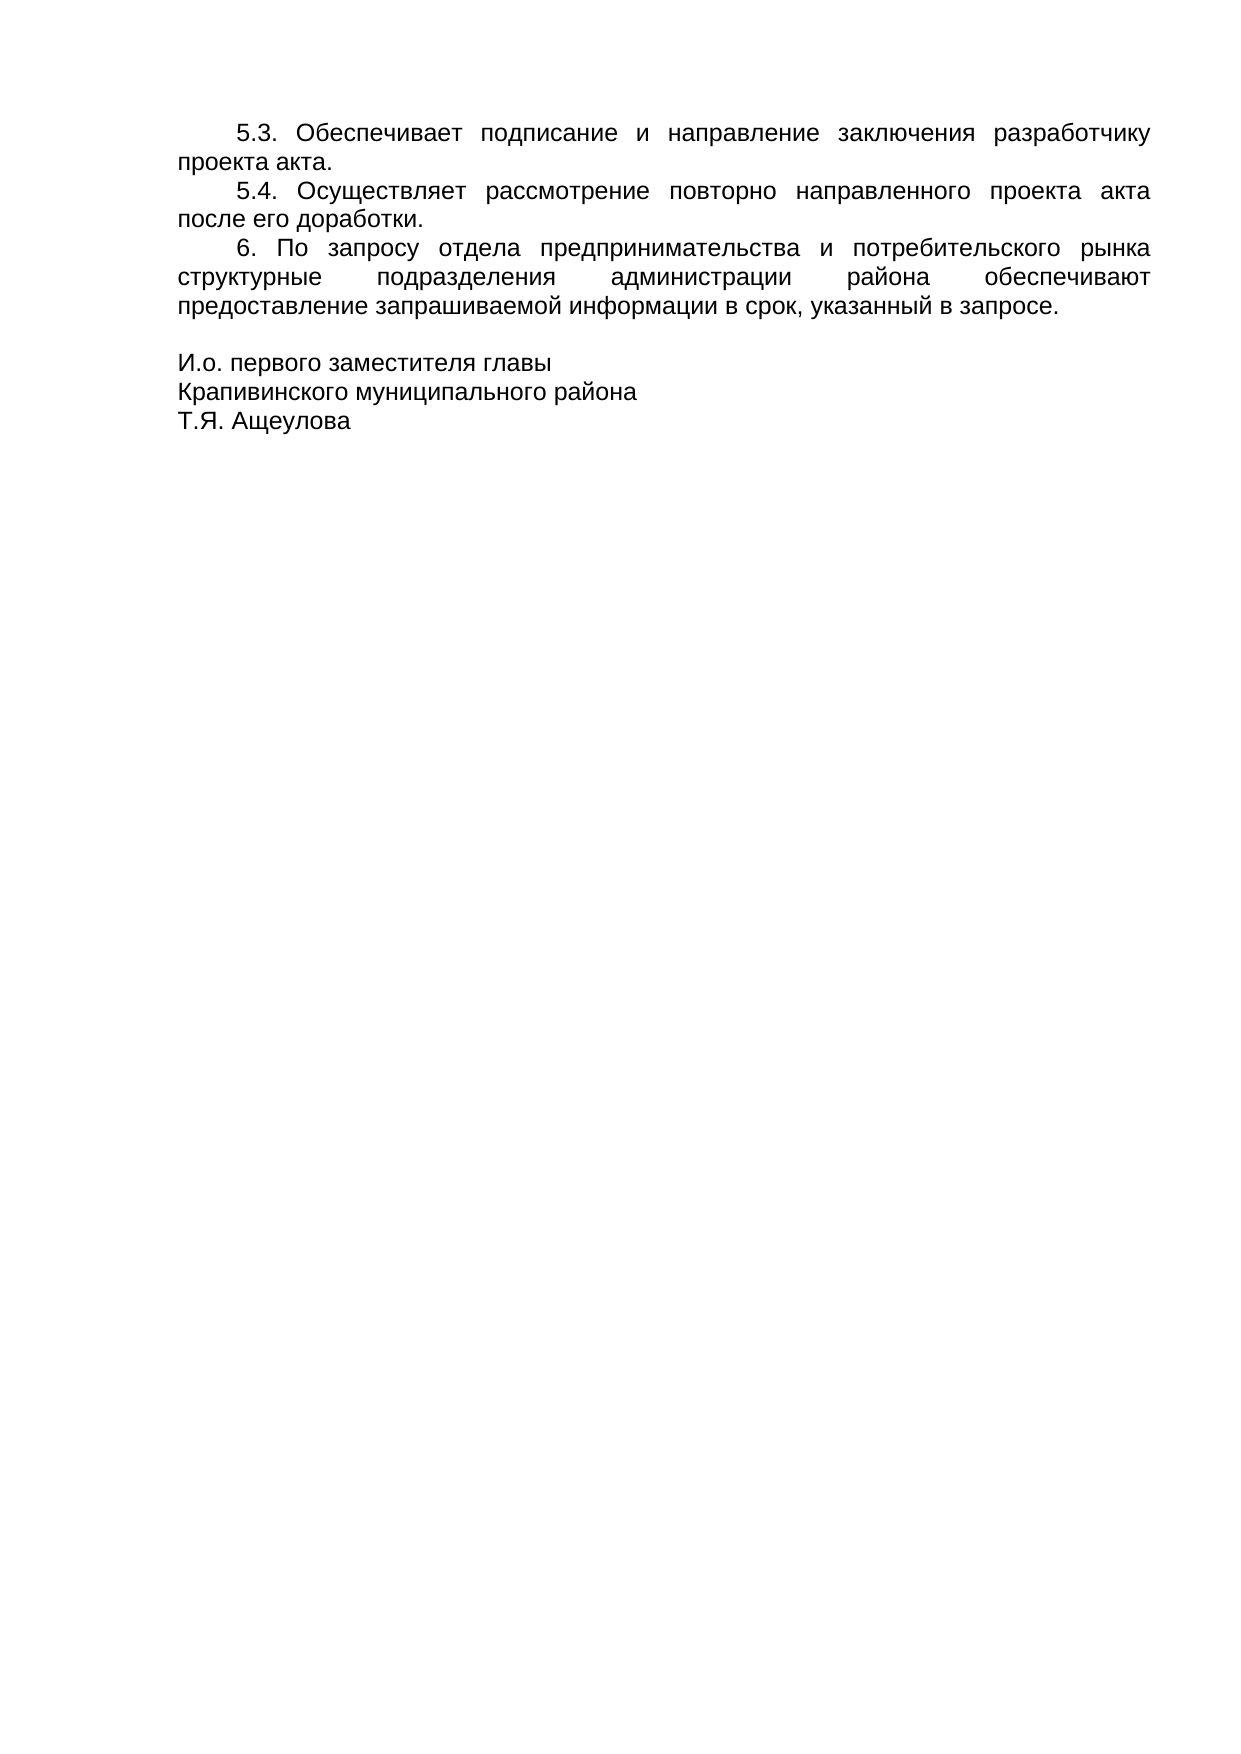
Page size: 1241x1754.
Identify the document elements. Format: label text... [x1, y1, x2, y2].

text 6. По запросу отдела предпринимательства и потребительского рынка структурные подразделения администрации района обеспечивают предоставление запрашиваемой информации в срок, указанный в запросе. [177, 233, 1152, 319]
text Крапивинского муниципального района [177, 377, 1152, 406]
text Т.Я. Ащеулова [177, 406, 1152, 434]
text 5.4. Осуществляет рассмотрение повторно направленного проекта акта после его доработки. [177, 176, 1152, 233]
text 5.3. Обеспечивает подписание и направление заключения разработчику проекта акта. [177, 118, 1152, 176]
text И.о. первого заместителя главы [177, 348, 1152, 377]
